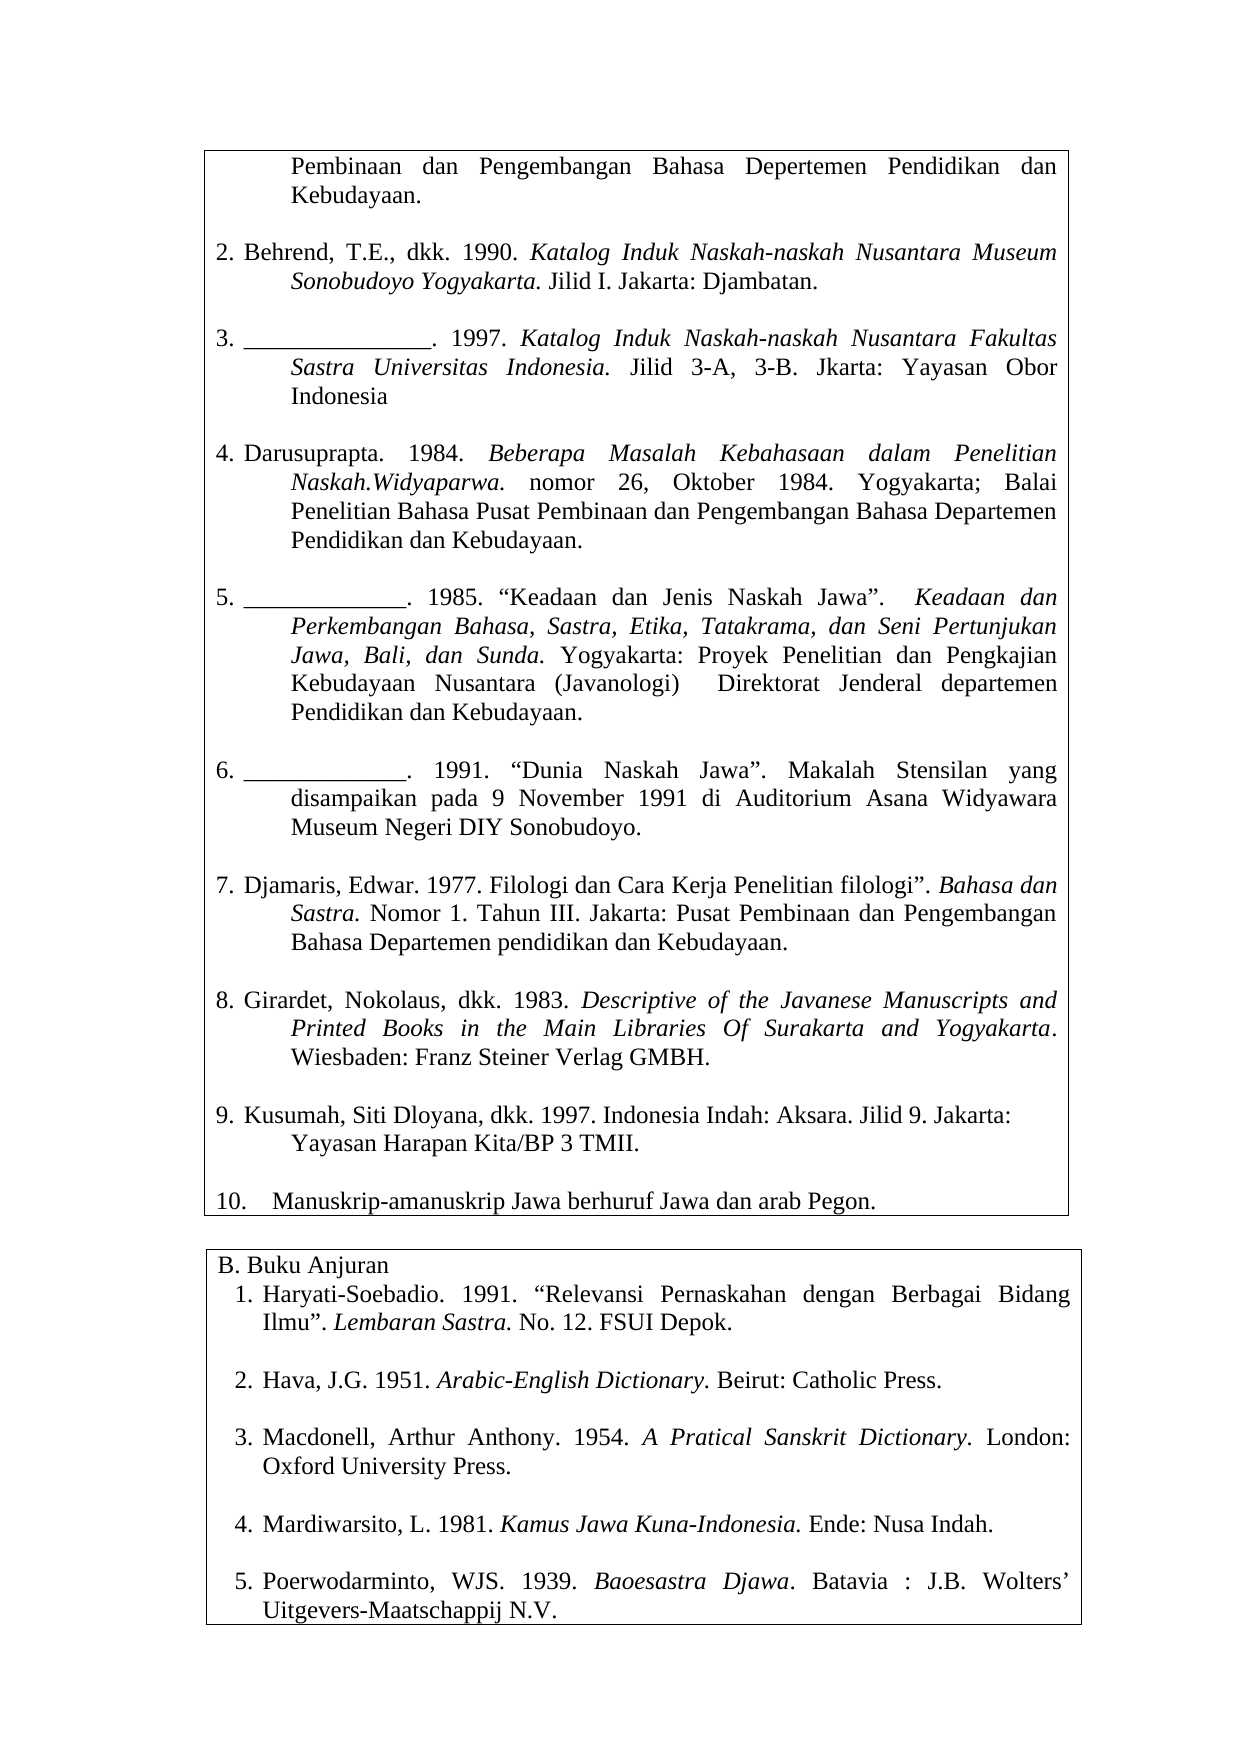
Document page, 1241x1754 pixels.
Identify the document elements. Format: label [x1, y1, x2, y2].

table_header [207, 1250, 1081, 1624]
table_header [205, 151, 1068, 1215]
